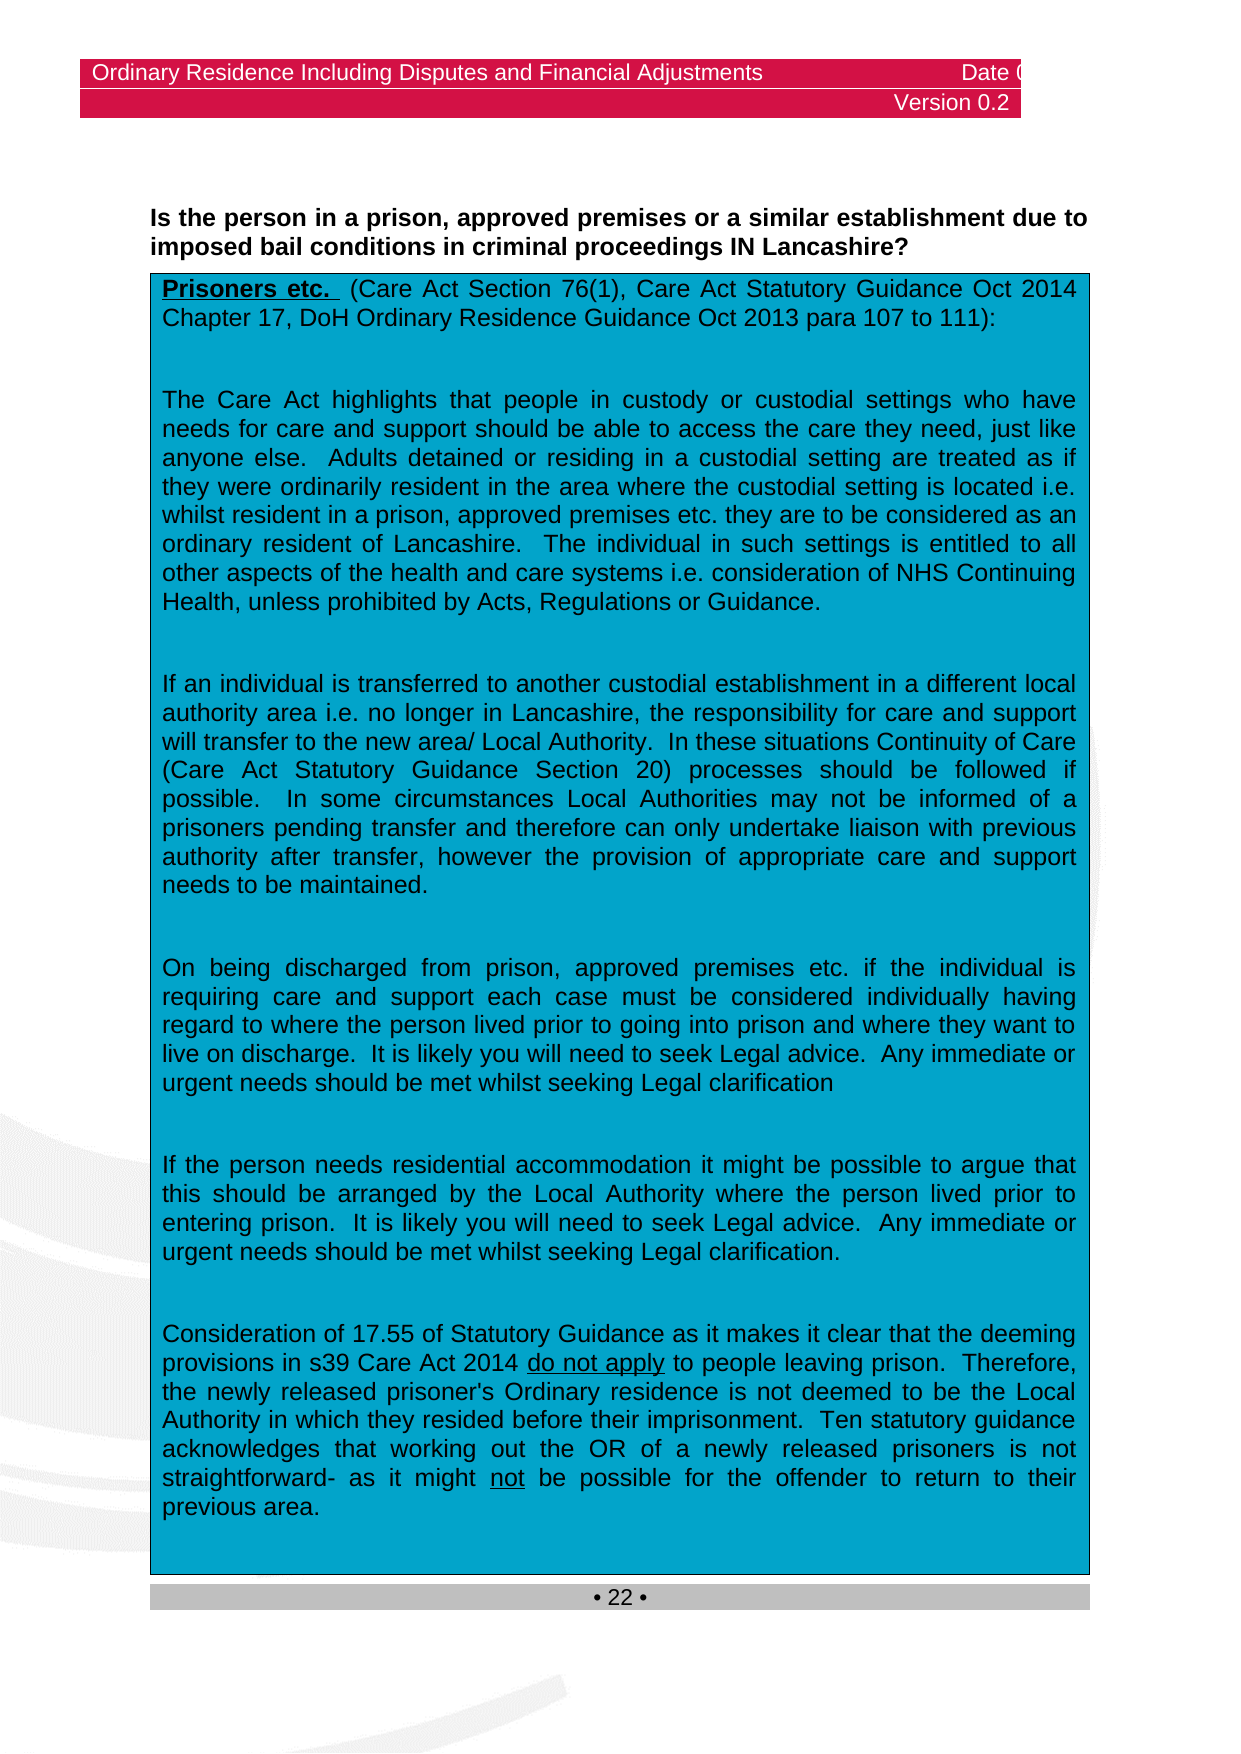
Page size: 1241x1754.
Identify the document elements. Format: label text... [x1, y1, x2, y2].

text Is the person in a prison, approved premises or a similar establishment due to imposed bail conditions in criminal proceedings IN Lancashire? [150, 203, 1090, 260]
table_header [151, 274, 1089, 1574]
picture [0, 726, 1241, 1753]
